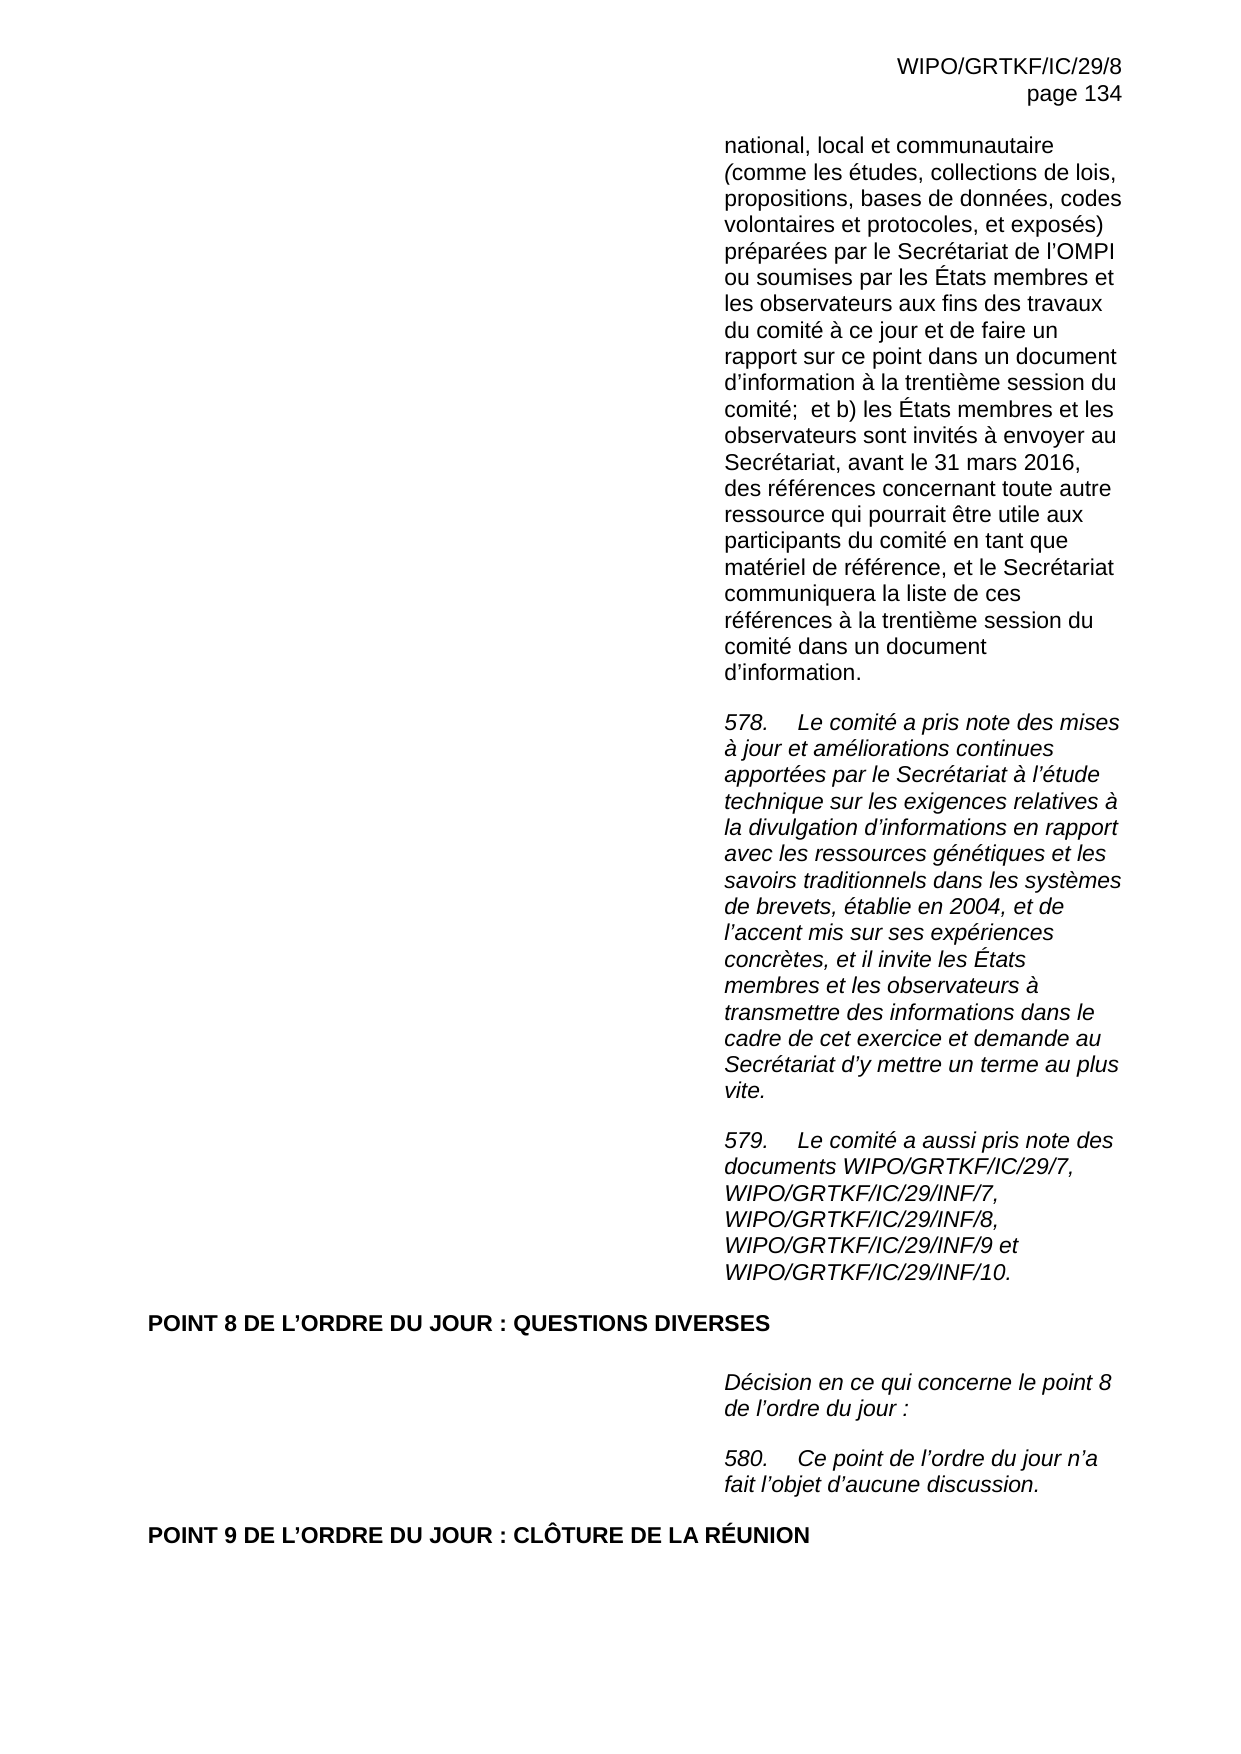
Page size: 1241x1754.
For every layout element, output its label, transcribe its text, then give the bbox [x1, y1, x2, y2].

text Le comité a pris note des mises à jour et améliorations continues apportées par le Secrétariat à l’étude technique sur les exigences relatives à la divulgation d’informations en rapport avec les ressources génétiques et les savoirs traditionnels dans les systèmes de brevets, établie en 2004, et de l’accent mis sur ses expériences concrètes, et il invite les États membres et les observateurs à transmettre des informations dans le cadre de cet exercice et demande au Secrétariat d’y mettre un terme au plus vite. [724, 708, 1122, 1104]
subtitle Point 9 de l’ordre du jour : clôture de la réunion [148, 1522, 1122, 1548]
list Décision en ce qui concerne le point 8 de l’ordre du jour : [724, 1369, 1122, 1422]
text Ce point de l’ordre du jour n’a fait l’objet d’aucune discussion. [724, 1444, 1122, 1497]
subtitle Point 8 de l’ordre du jour : questions diverses [148, 1310, 1122, 1336]
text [724, 132, 1122, 686]
text Le comité a aussi pris note des documents WIPO/GRTKF/IC/29/7, WIPO/GRTKF/IC/29/INF/7, WIPO/GRTKF/IC/29/INF/8, WIPO/GRTKF/IC/29/INF/9 et WIPO/GRTKF/IC/29/INF/10. [724, 1127, 1122, 1285]
